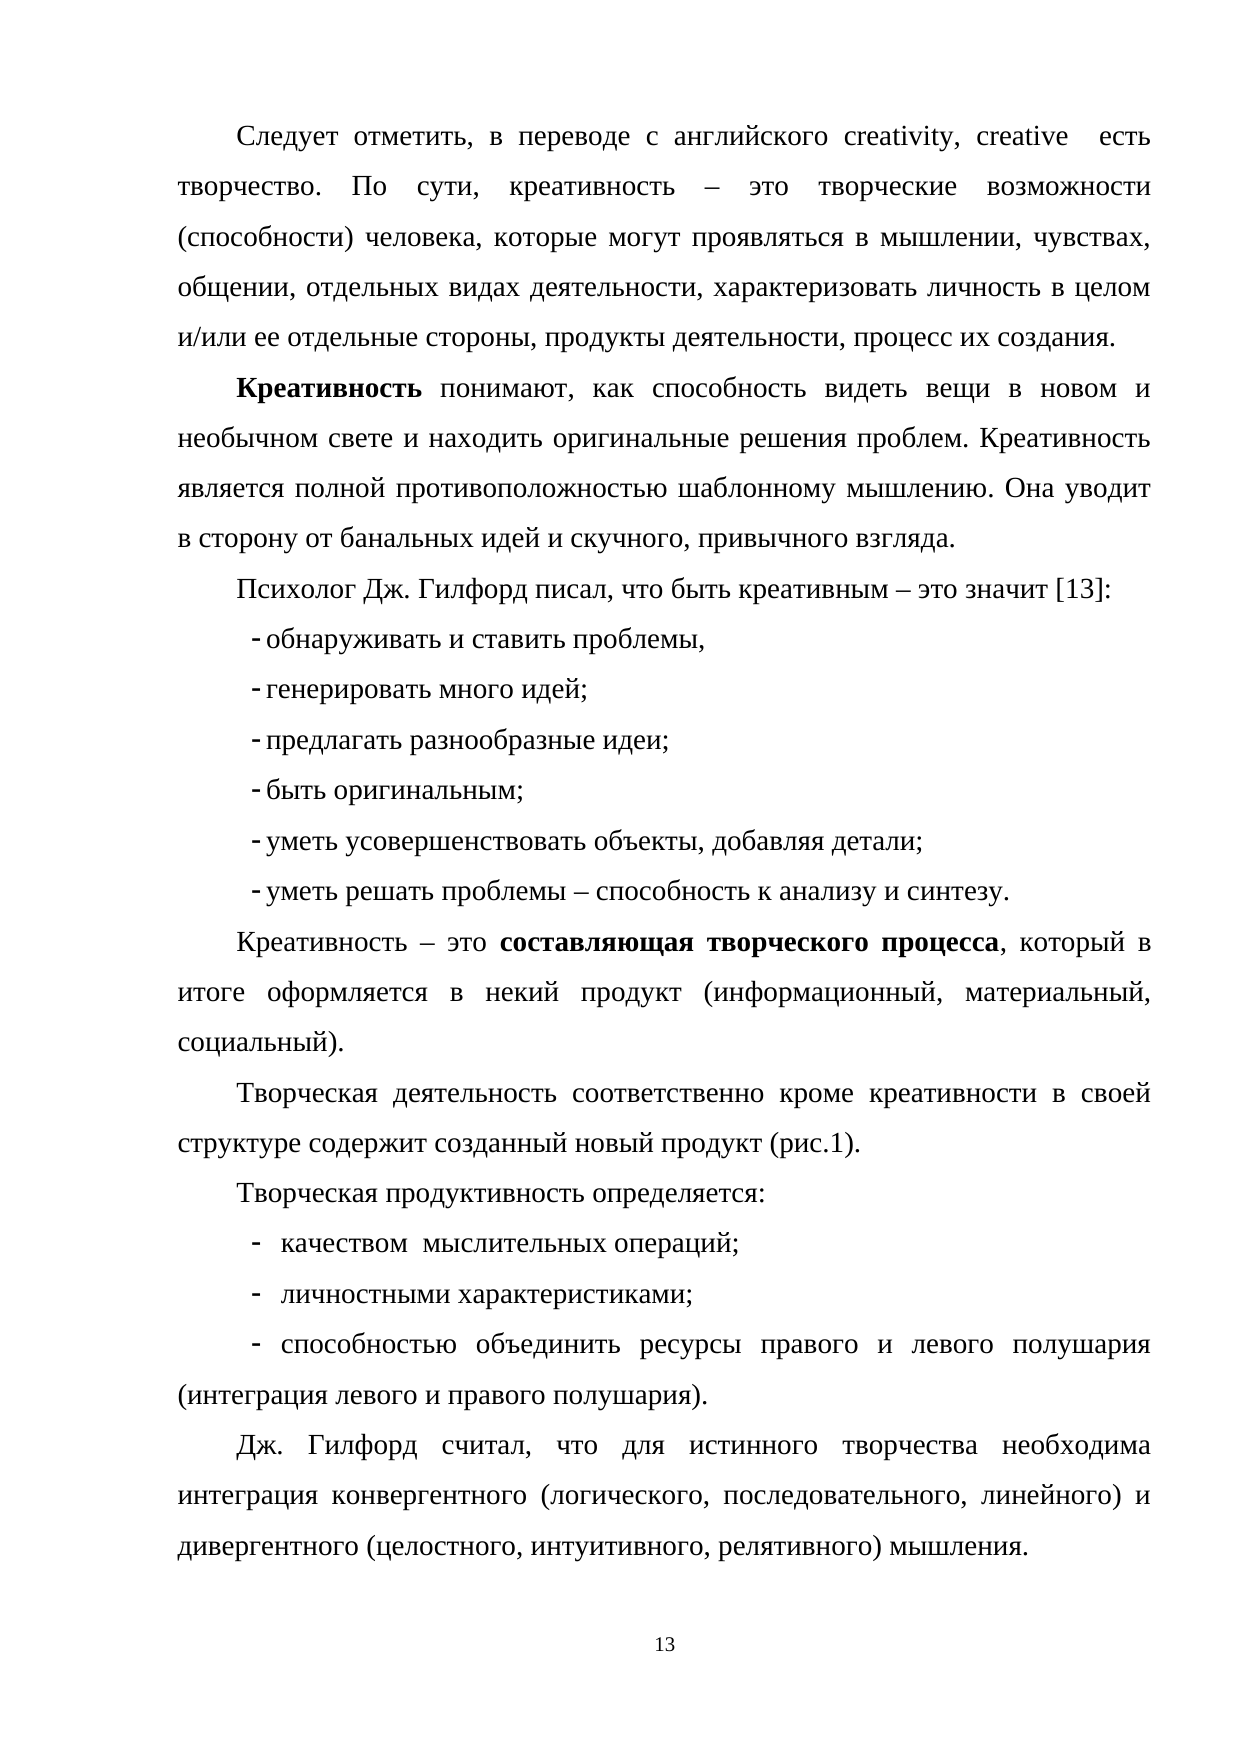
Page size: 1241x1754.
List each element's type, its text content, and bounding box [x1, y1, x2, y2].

list качеством мыслительных операций; [177, 1226, 1152, 1259]
text Творческая деятельность соответственно кроме креативности в своей структуре содержит созданный новый продукт (рис.1). [177, 1075, 1152, 1158]
text Креативность понимают, как способность видеть вещи в новом и необычном свете и находить оригинальные решения проблем. Креативность является полной противоположностью шаблонному мышлению. Она уводит в сторону от банальных идей и скучного, привычного взгляда. [177, 370, 1152, 554]
text Творческая продуктивность определяется: [177, 1175, 1152, 1209]
text Дж. Гилфорд считал, что для истинного творчества необходима интеграция конвергентного (логического, последовательного, линейного) и дивергентного (целостного, интуитивного, релятивного) мышления. [177, 1427, 1152, 1561]
list предлагать разнообразные идеи; [177, 722, 1152, 756]
list быть оригинальным; [177, 772, 1152, 806]
text Следует отметить, в переводе с английского creativity, creative есть творчество. По сути, креативность – это творческие возможности (способности) человека, которые могут проявляться в мышлении, чувствах, общении, отдельных видах деятельности, характеризовать личность в целом и/или ее отдельные стороны, продукты деятельности, процесс их создания. [177, 118, 1152, 353]
list генерировать много идей; [177, 672, 1152, 705]
list личностными характеристиками; [177, 1276, 1152, 1310]
text Креативность – это составляющая творческого процесса, который в итоге оформляется в некий продукт (информационный, материальный, социальный). [177, 924, 1152, 1058]
list уметь усовершенствовать объекты, добавляя детали; [177, 823, 1152, 857]
list обнаруживать и ставить проблемы, [177, 621, 1152, 655]
text Психолог Дж. Гилфорд писал, что быть креативным – это значит [13]: [177, 571, 1152, 604]
list уметь решать проблемы – способность к анализу и синтезу. [177, 873, 1152, 907]
list способностью объединить ресурсы правого и левого полушария (интеграция левого и правого полушария). [177, 1326, 1152, 1410]
